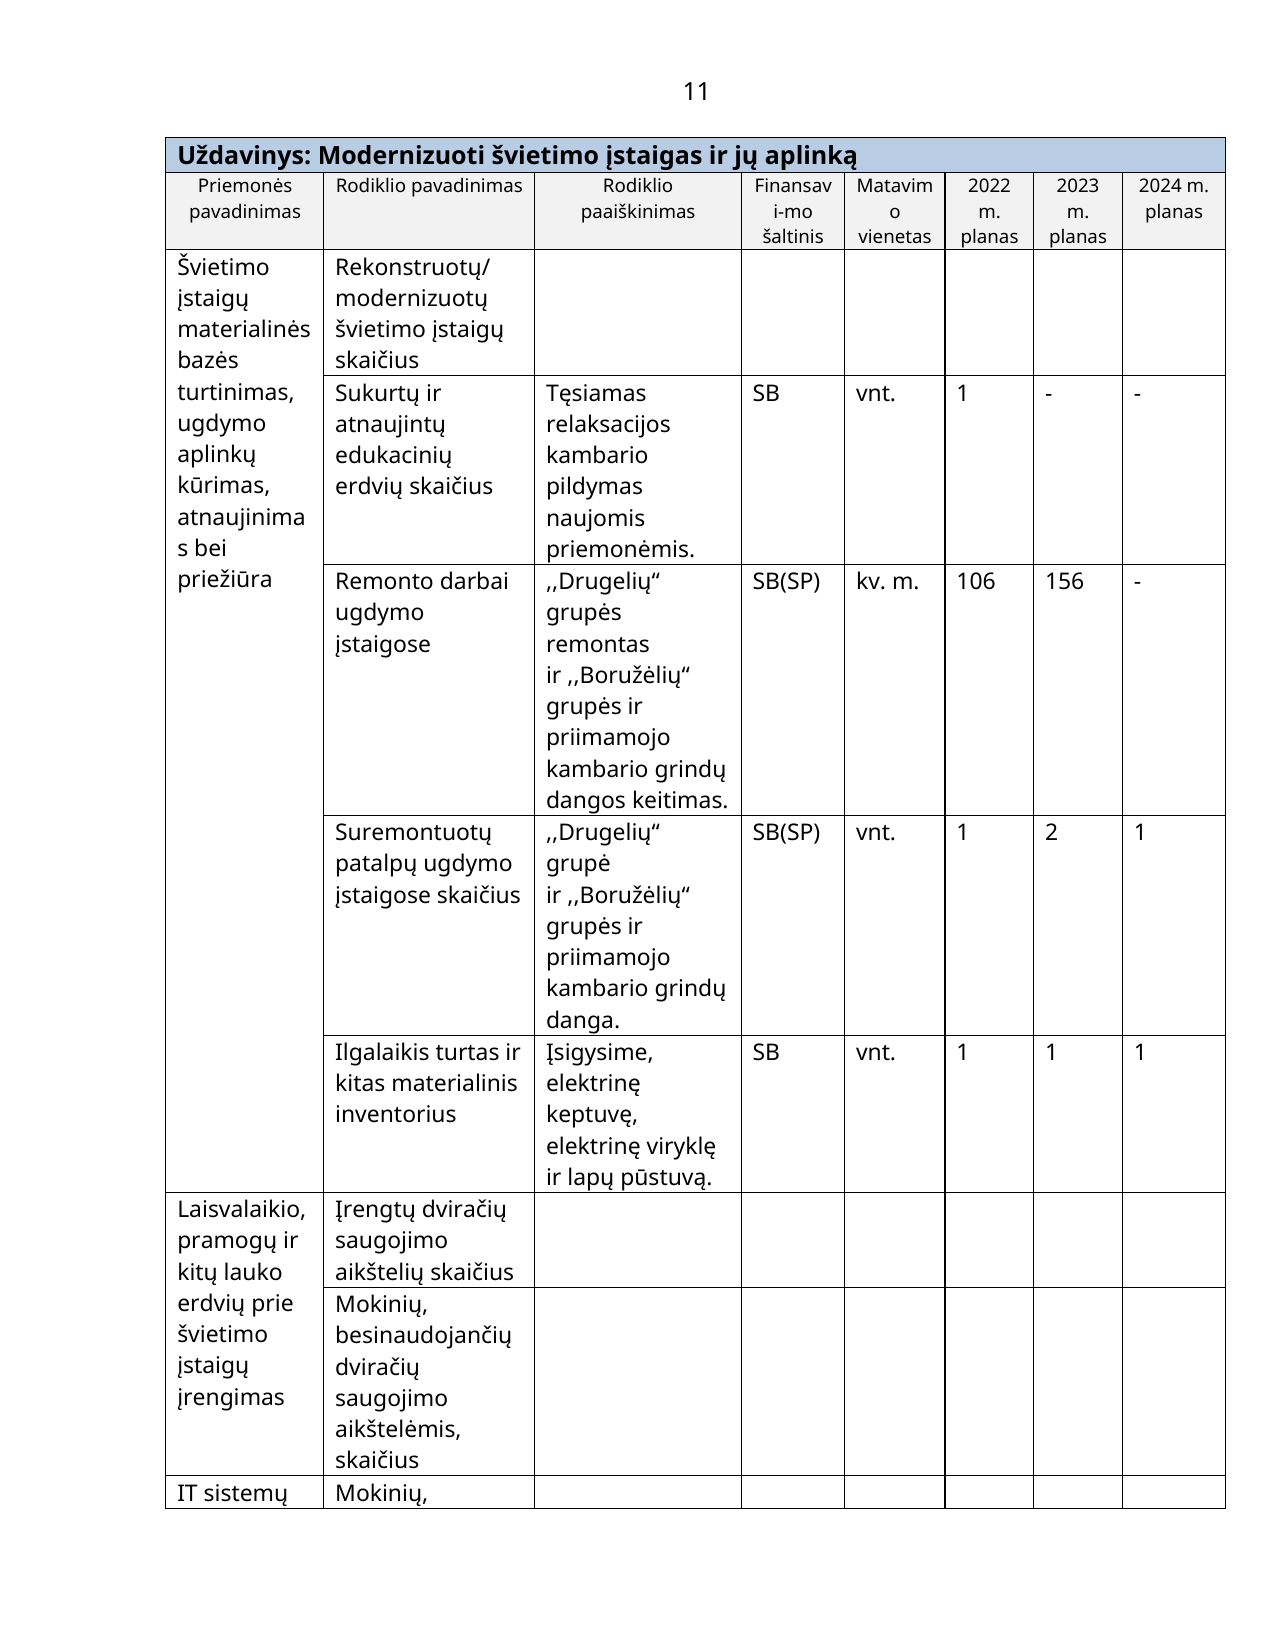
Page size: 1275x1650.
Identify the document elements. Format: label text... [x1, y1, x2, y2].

table_cell Matavimo vienetas [845, 173, 944, 249]
table_cell Priemonės pavadinimas [166, 173, 323, 249]
table_cell [535, 1476, 741, 1508]
table_cell 1 [1123, 816, 1225, 1035]
table_cell Finansavi-mo šaltinis [742, 173, 844, 249]
table_cell [845, 1476, 944, 1508]
table_cell Ilgalaikis turtas ir kitas materialinis inventorius [324, 1036, 534, 1192]
table_cell 1 [946, 376, 1033, 564]
table_cell 106 [946, 565, 1033, 815]
table_cell vnt. [845, 376, 944, 564]
table_cell Suremontuotų patalpų ugdymo įstaigose skaičius [324, 816, 534, 1035]
table_cell [845, 1193, 944, 1287]
table_cell 2024 m. planas [1123, 173, 1225, 249]
table_cell [1034, 1288, 1122, 1475]
table_cell [946, 1288, 1033, 1475]
table_cell Laisvalaikio, pramogų ir kitų lauko erdvių prie švietimo įstaigų įrengimas [166, 1193, 323, 1475]
table_cell Įrengtų dviračių saugojimo aikštelių skaičius [324, 1193, 534, 1287]
table_cell ,,Drugelių“ grupė ir ,,Boružėlių“ grupės ir priimamojo kambario grindų danga. [535, 816, 741, 1035]
table_cell - [1123, 565, 1225, 815]
table_cell - [1034, 376, 1122, 564]
table_cell [1034, 1476, 1122, 1508]
table_cell [845, 250, 944, 375]
table_cell [535, 250, 741, 375]
table_cell Uždavinys: Modernizuoti švietimo įstaigas ir jų aplinką [166, 138, 1225, 172]
table_cell Sukurtų ir atnaujintų edukacinių erdvių skaičius [324, 376, 534, 564]
table_cell Rodiklio pavadinimas [324, 173, 534, 249]
table_cell 1 [946, 816, 1033, 1035]
table_cell [742, 1288, 844, 1475]
table_cell [535, 1288, 741, 1475]
table_cell 1 [1034, 1036, 1122, 1192]
table_cell kv. m. [845, 565, 944, 815]
table_cell Rekonstruotų/ modernizuotų švietimo įstaigų skaičius [324, 250, 534, 375]
table_cell SB(SP) [742, 565, 844, 815]
table_cell [946, 250, 1033, 375]
table_cell Mokinių, besinaudojančių dviračių saugojimo aikštelėmis, skaičius [324, 1288, 534, 1475]
table_cell 2 [1034, 816, 1122, 1035]
table_cell SB [742, 1036, 844, 1192]
table_cell vnt. [845, 1036, 944, 1192]
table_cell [166, 1476, 323, 1508]
table_cell - [1123, 376, 1225, 564]
table_cell Rodiklio paaiškinimas [535, 173, 741, 249]
table_cell [1123, 1193, 1225, 1287]
table_cell [535, 1193, 741, 1287]
table_cell [946, 1193, 1033, 1287]
table_cell [1123, 1476, 1225, 1508]
table_cell 1 [946, 1036, 1033, 1192]
table_cell [845, 1288, 944, 1475]
table_cell Tęsiamas relaksacijos kambario pildymas naujomis priemonėmis. [535, 376, 741, 564]
table_cell 1 [1123, 1036, 1225, 1192]
table_cell [1123, 250, 1225, 375]
table_cell Remonto darbai ugdymo įstaigose [324, 565, 534, 815]
table_cell [742, 1193, 844, 1287]
table_cell ,,Drugelių“ grupės remontas ir ,,Boružėlių“ grupės ir priimamojo kambario grindų dangos keitimas. [535, 565, 741, 815]
table_cell 156 [1034, 565, 1122, 815]
table_cell [1034, 250, 1122, 375]
table_cell 2023 m. planas [1034, 173, 1122, 249]
table_cell SB(SP) [742, 816, 844, 1035]
table_cell [742, 1476, 844, 1508]
table_cell Įsigysime, elektrinę keptuvę, elektrinę viryklę ir lapų pūstuvą. [535, 1036, 741, 1192]
table_cell Švietimo įstaigų materialinės bazės turtinimas, ugdymo aplinkų kūrimas, atnaujinimas bei priežiūra [166, 250, 323, 1192]
table_cell [1123, 1288, 1225, 1475]
table_cell 2022 m. planas [946, 173, 1033, 249]
table_cell [1034, 1193, 1122, 1287]
table_cell vnt. [845, 816, 944, 1035]
table_cell [946, 1476, 1033, 1508]
table_cell [742, 250, 844, 375]
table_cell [324, 1476, 534, 1508]
table_cell SB [742, 376, 844, 564]
